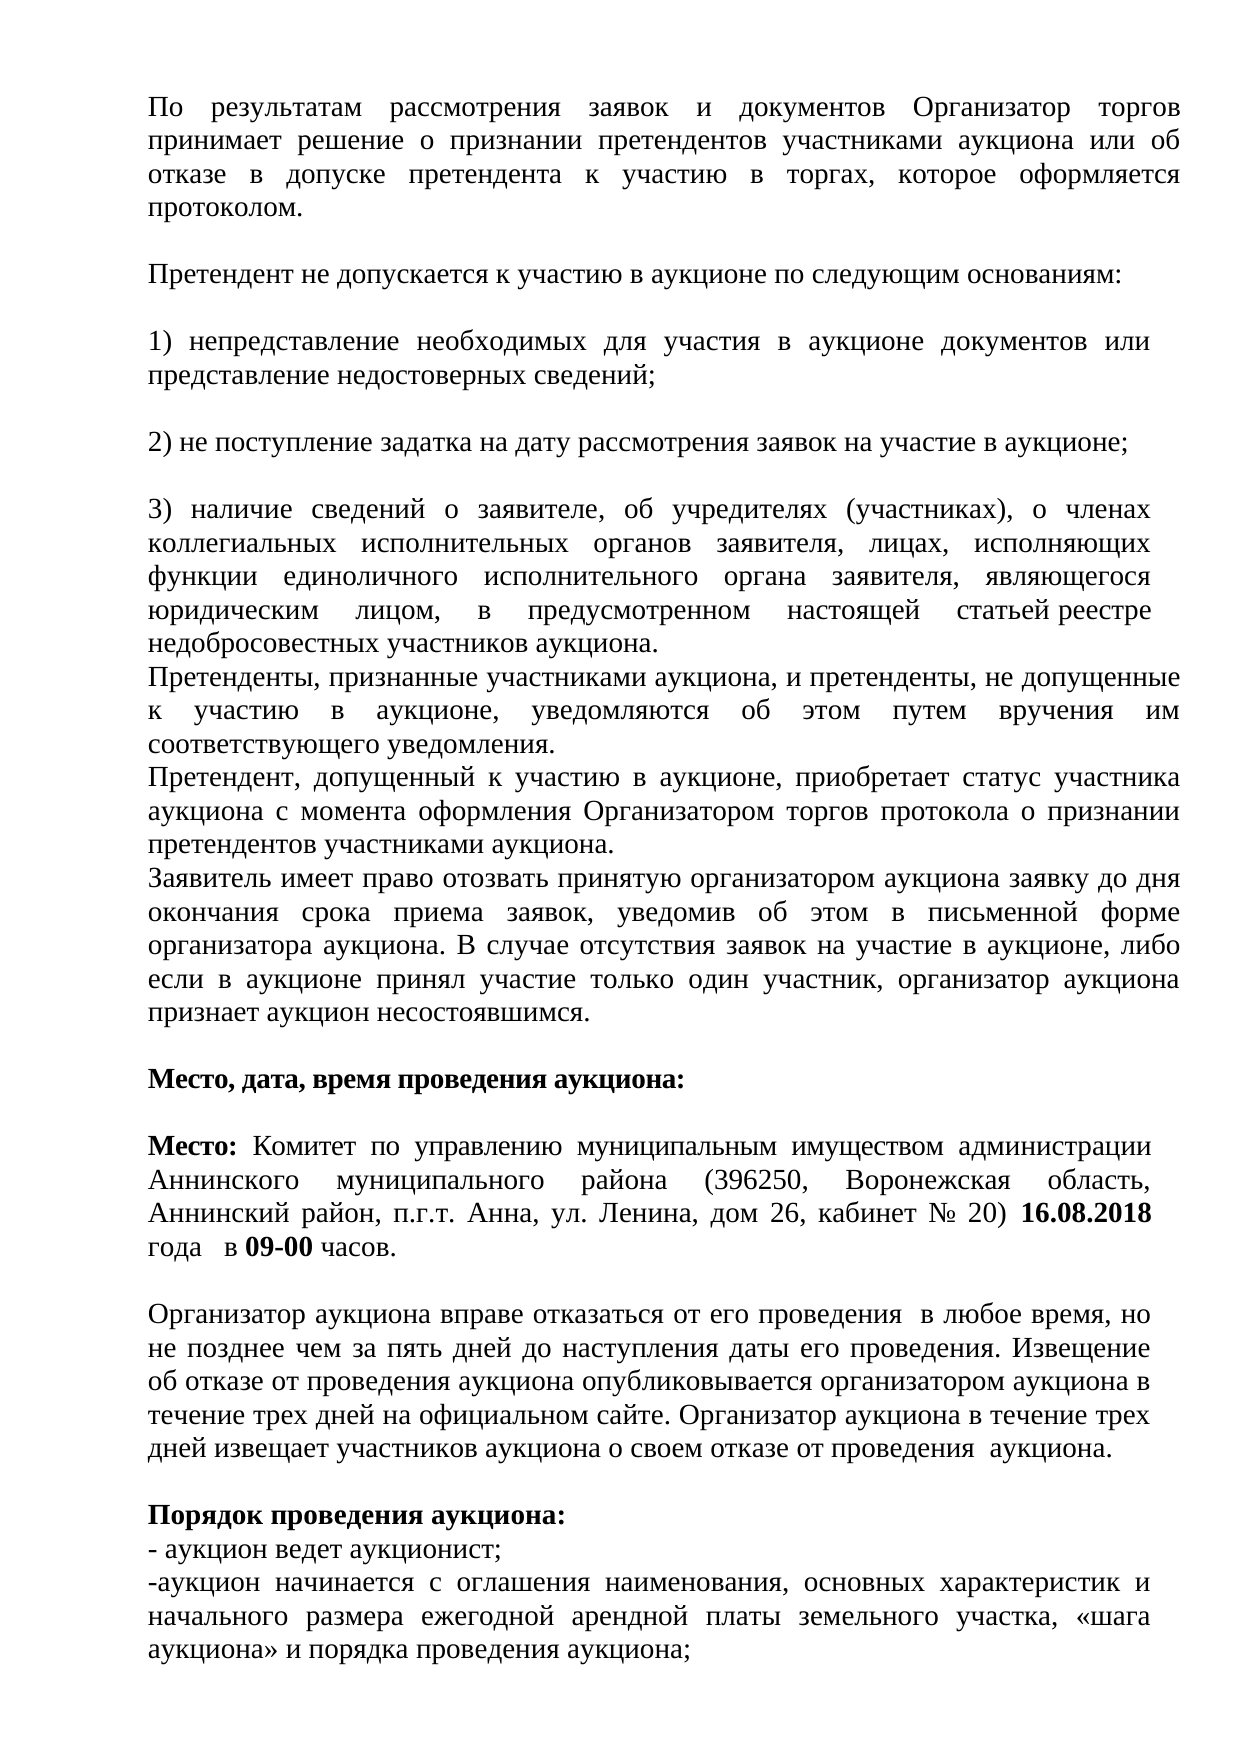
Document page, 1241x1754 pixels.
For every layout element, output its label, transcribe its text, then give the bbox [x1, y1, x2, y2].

text - аукцион ведет аукционист; [148, 1531, 1152, 1564]
text Организатор аукциона вправе отказаться от его проведения в любое время, но не позднее чем за пять дней до наступления даты его проведения. Извещение об отказе от проведения аукциона опубликовывается организатором аукциона в течение трех дней на официальном сайте. Организатор аукциона в течение трех дней извещает участников аукциона о своем отказе от проведения аукциона. [148, 1296, 1152, 1464]
text Порядок проведения аукциона: [148, 1497, 1152, 1531]
text 1) непредставление необходимых для участия в аукционе документов или представление недостоверных сведений; [148, 323, 1152, 391]
text Место, дата, время проведения аукциона: [148, 1061, 1152, 1095]
text Претендент не допускается к участию в аукционе по следующим основаниям: [148, 256, 1181, 290]
text -аукцион начинается с оглашения наименования, основных характеристик и начального размера ежегодной арендной платы земельного участка, «шага аукциона» и порядка проведения аукциона; [148, 1564, 1152, 1665]
text По результатам рассмотрения заявок и документов Организатор торгов принимает решение о признании претендентов участниками аукциона или об отказе в допуске претендента к участию в торгах, которое оформляется протоколом. [148, 89, 1181, 223]
text Место: Комитет по управлению муниципальным имуществом администрации Аннинского муниципального района (396250, Воронежская область, Аннинский район, п.г.т. Анна, ул. Ленина, дом 26, кабинет № 20) 16.08.2018 года в 09-00 часов. [148, 1128, 1152, 1263]
text Претенденты, признанные участниками аукциона, и претенденты, не допущенные к участию в аукционе, уведомляются об этом путем вручения им соответствующего уведомления. [148, 659, 1181, 759]
text 2) не поступление задатка на дату рассмотрения заявок на участие в аукционе; [148, 424, 1152, 458]
text 3) наличие сведений о заявителе, об учредителях (участниках), о членах коллегиальных исполнительных органов заявителя, лицах, исполняющих функции единоличного исполнительного органа заявителя, являющегося юридическим лицом, в предусмотренном настоящей статьей реестре недобросовестных участников аукциона. [148, 491, 1152, 659]
text Заявитель имеет право отозвать принятую организатором аукциона заявку до дня окончания срока приема заявок, уведомив об этом в письменной форме организатора аукциона. В случае отсутствия заявок на участие в аукционе, либо если в аукционе принял участие только один участник, организатор аукциона признает аукцион несостоявшимся. [148, 860, 1181, 1028]
text Претендент, допущенный к участию в аукционе, приобретает статус участника аукциона с момента оформления Организатором торгов протокола о признании претендентов участниками аукциона. [148, 759, 1181, 860]
